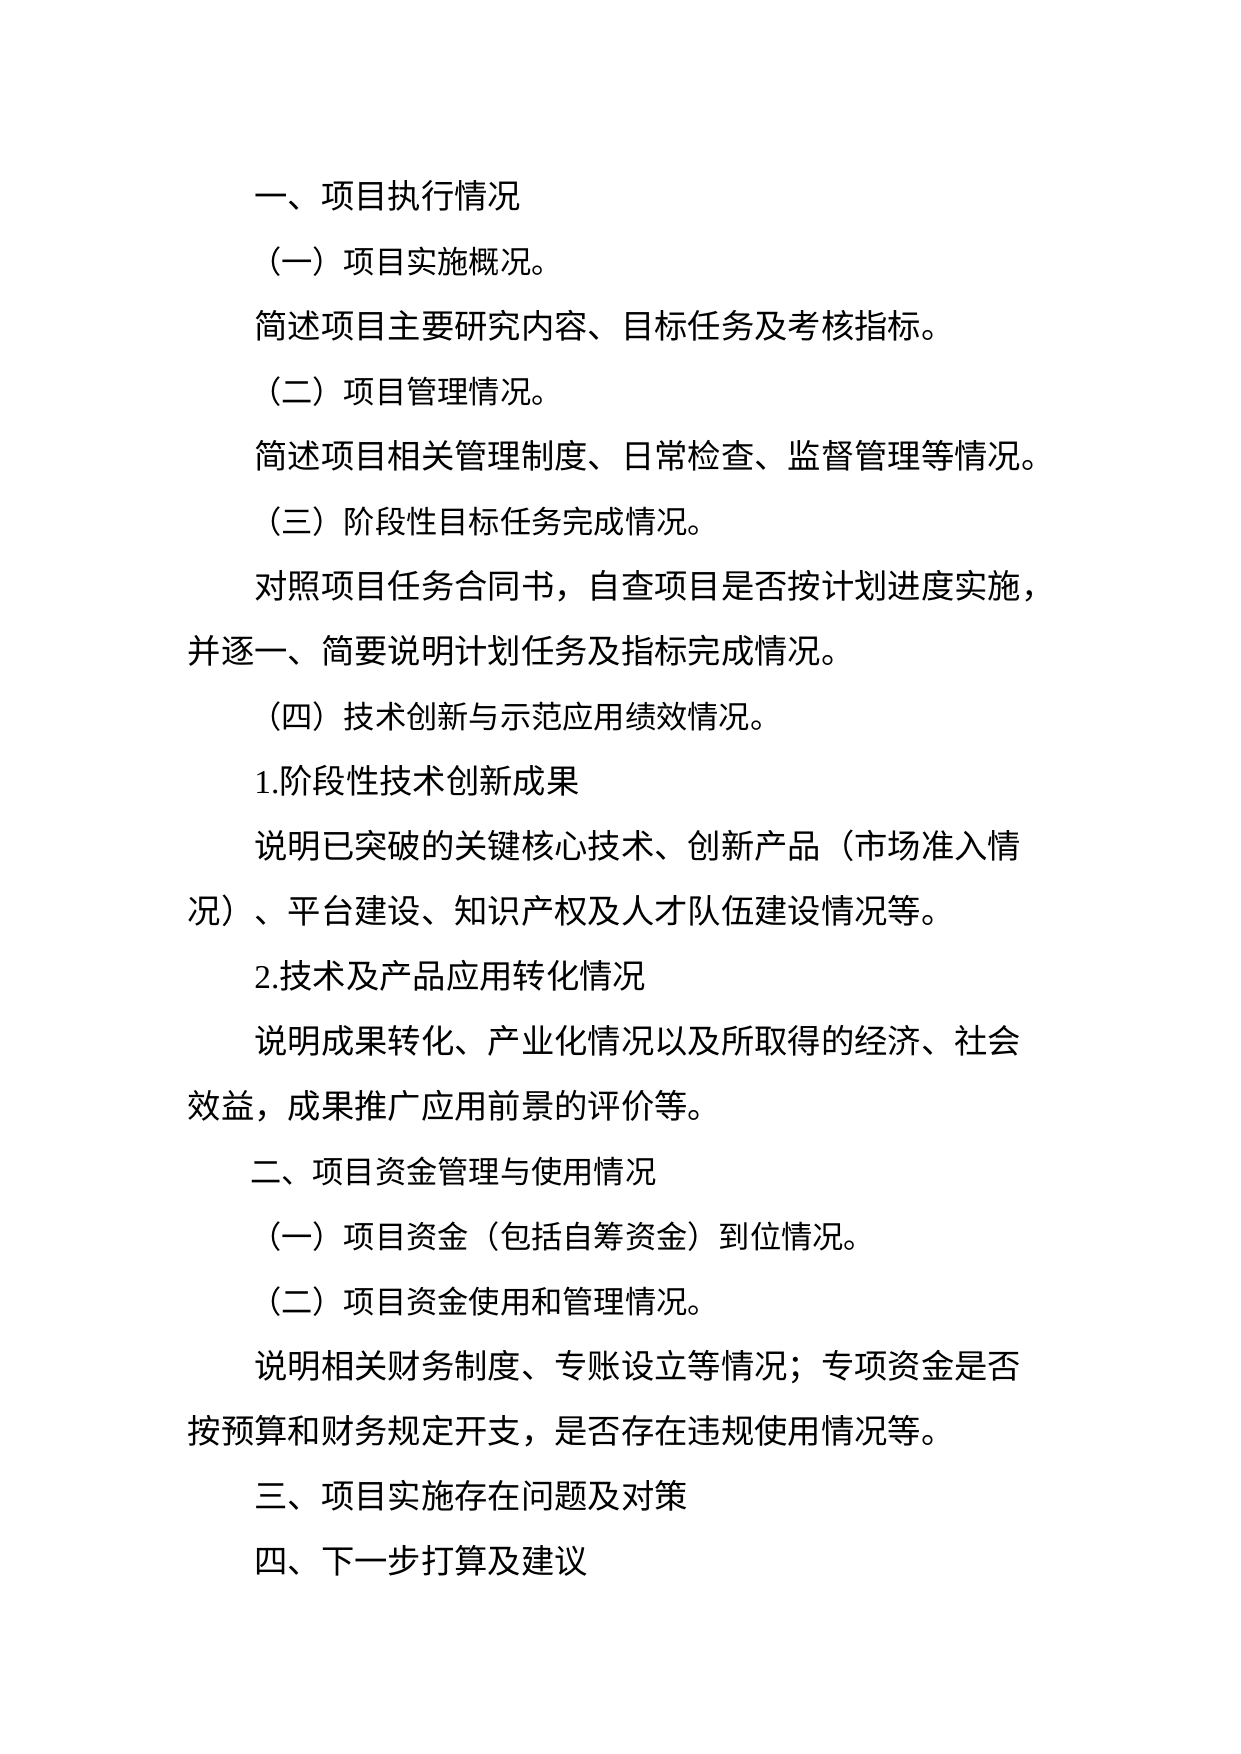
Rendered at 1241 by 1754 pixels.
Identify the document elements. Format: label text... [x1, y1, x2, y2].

text 三、项目实施存在问题及对策 [187, 1462, 1053, 1527]
text 二、项目资金管理与使用情况 [187, 1137, 1053, 1202]
text 简述项目相关管理制度、日常检查、监督管理等情况。 [187, 422, 1053, 487]
text 1.阶段性技术创新成果 [187, 747, 1053, 812]
text （一）项目实施概况。 [187, 227, 1053, 292]
text 说明已突破的关键核心技术、创新产品（市场准入情况）、平台建设、知识产权及人才队伍建设情况等。 [187, 812, 1053, 942]
text 一、项目执行情况 [187, 162, 1053, 227]
text 简述项目主要研究内容、目标任务及考核指标。 [187, 292, 1053, 357]
text 四、下一步打算及建议 [187, 1527, 1053, 1592]
text （三）阶段性目标任务完成情况。 [187, 487, 1053, 552]
text （一）项目资金（包括自筹资金）到位情况。 [187, 1202, 1053, 1267]
text 说明相关财务制度、专账设立等情况；专项资金是否按预算和财务规定开支，是否存在违规使用情况等。 [187, 1332, 1053, 1462]
text 对照项目任务合同书，自查项目是否按计划进度实施，并逐一、简要说明计划任务及指标完成情况。 [187, 552, 1053, 682]
text （二）项目管理情况。 [187, 357, 1053, 422]
text 说明成果转化、产业化情况以及所取得的经济、社会效益，成果推广应用前景的评价等。 [187, 1007, 1053, 1137]
text （四）技术创新与示范应用绩效情况。 [187, 682, 1053, 747]
text （二）项目资金使用和管理情况。 [187, 1267, 1053, 1332]
text 2.技术及产品应用转化情况 [187, 942, 1053, 1007]
